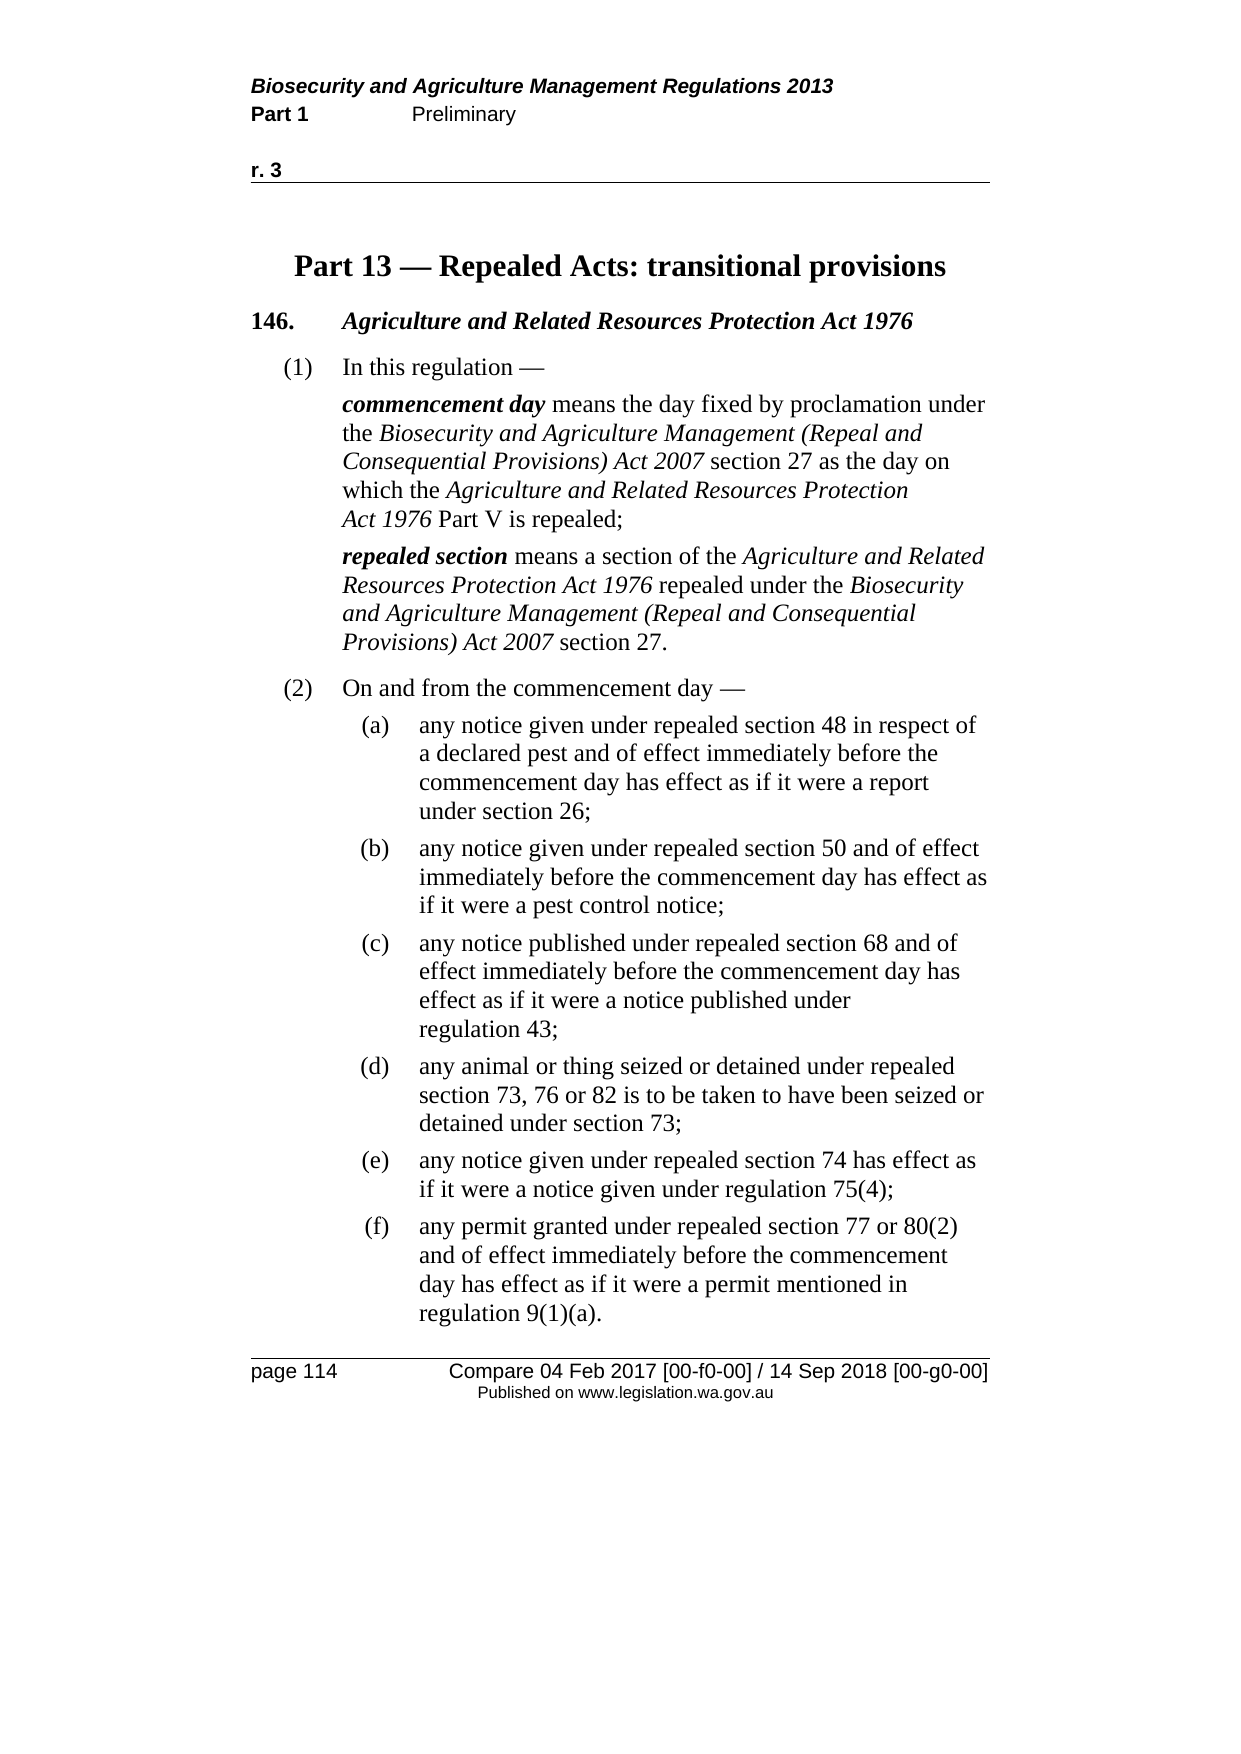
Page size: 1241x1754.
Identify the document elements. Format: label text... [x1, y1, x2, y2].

text (d) any animal or thing seized or detained under repealed section 73, 76 or 82 is to be taken to have been seized or detained under section 73; [251, 1051, 990, 1137]
text repealed section means a section of the Agriculture and Related Resources Protection Act 1976 repealed under the Biosecurity and Agriculture Management (Repeal and Consequential Provisions) Act 2007 section 27. [251, 541, 990, 656]
subtitle Part 13 — Repealed Acts: transitional provisions [251, 247, 990, 283]
text commencement day means the day fixed by proclamation under the Biosecurity and Agriculture Management (Repeal and Consequential Provisions) Act 2007 section 27 as the day on which the Agriculture and Related Resources Protection Act 1976 Part V is repealed; [251, 389, 990, 533]
text (2) On and from the commencement day — [251, 673, 990, 701]
text (1) In this regulation — [251, 352, 990, 381]
text (a) any notice given under repealed section 48 in respect of a declared pest and of effect immediately before the commencement day has effect as if it were a report under section 26; [251, 710, 990, 825]
text (c) any notice published under repealed section 68 and of effect immediately before the commencement day has effect as if it were a notice published under regulation 43; [251, 928, 990, 1043]
subtitle 146. Agriculture and Related Resources Protection Act 1976 [251, 306, 990, 335]
text (e) any notice given under repealed section 74 has effect as if it were a notice given under regulation 75(4); [251, 1146, 990, 1203]
text (b) any notice given under repealed section 50 and of effect immediately before the commencement day has effect as if it were a pest control notice; [251, 833, 990, 919]
text (f) any permit granted under repealed section 77 or 80(2) and of effect immediately before the commencement day has effect as if it were a permit mentioned in regulation 9(1)(a). [251, 1211, 990, 1326]
